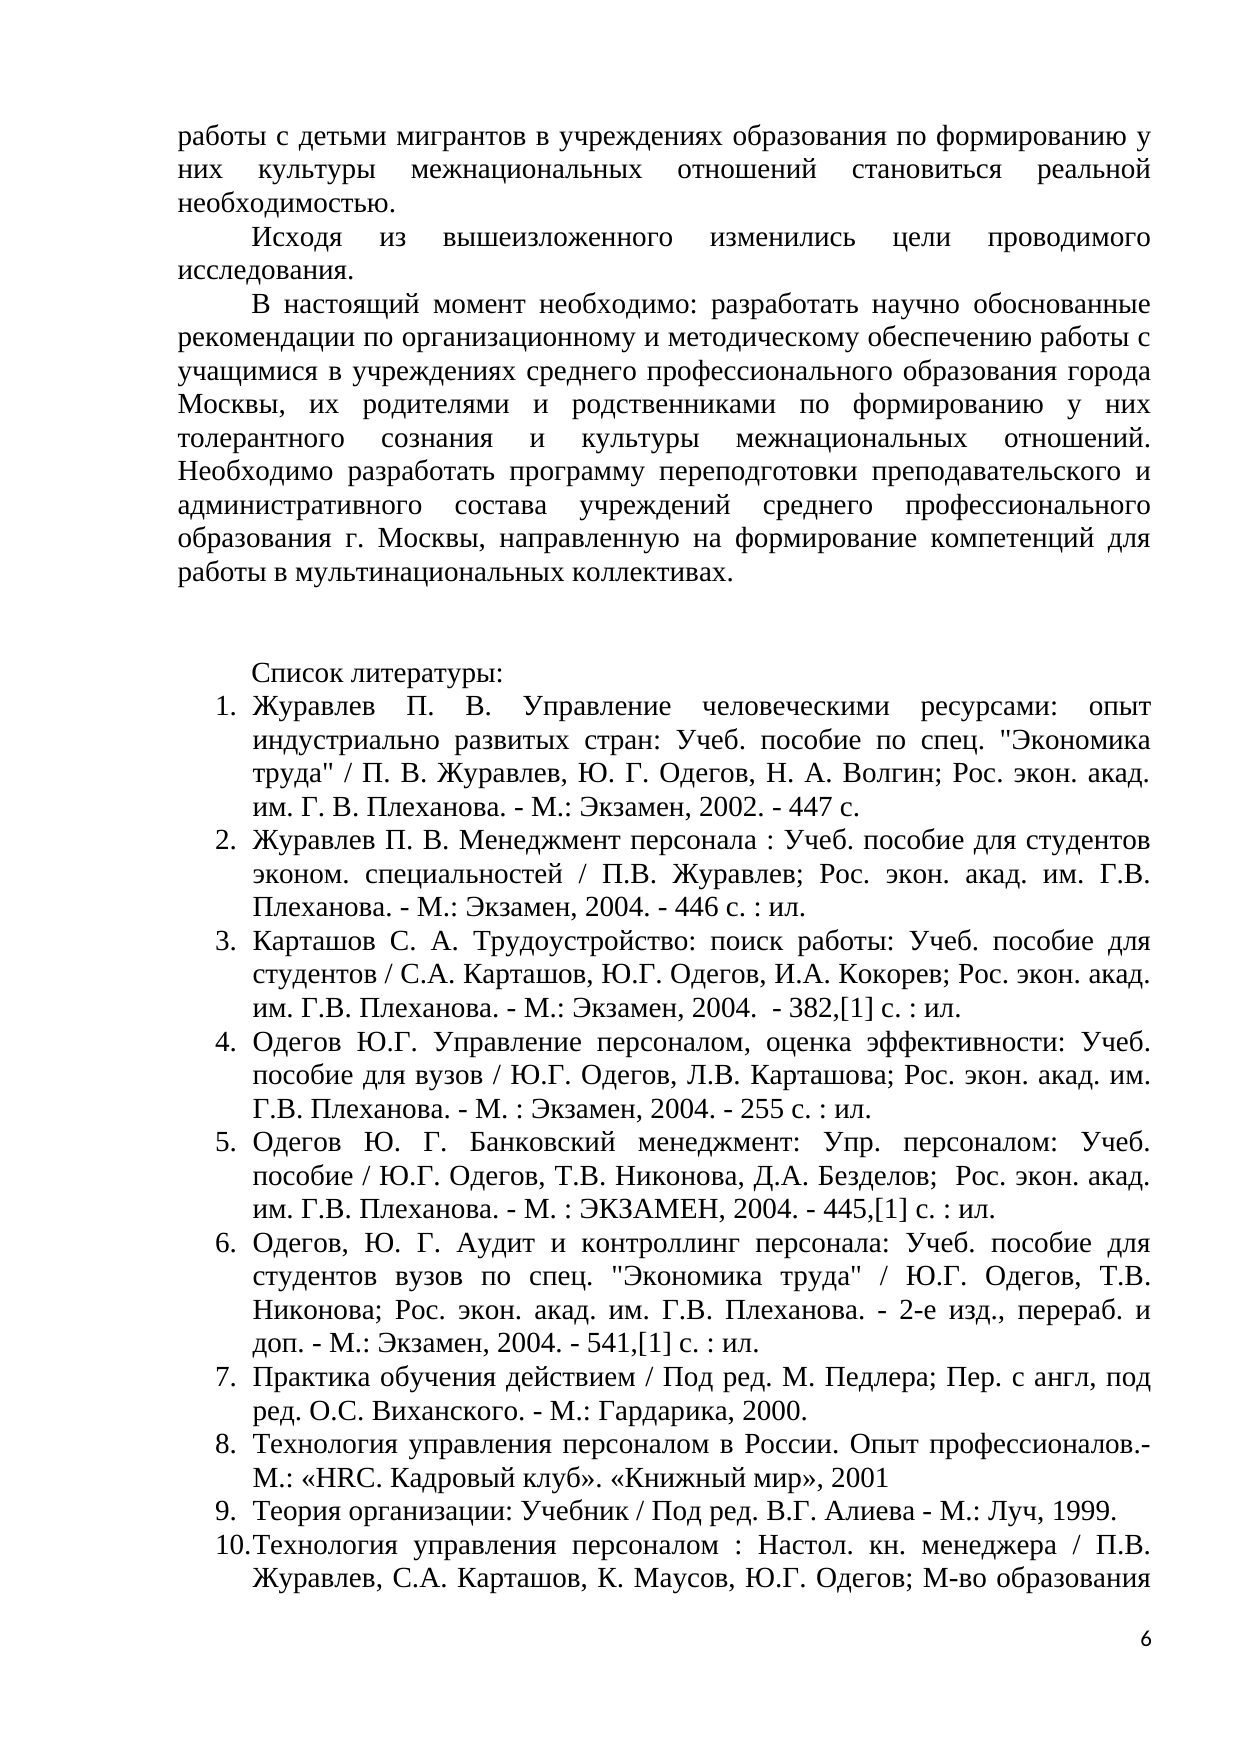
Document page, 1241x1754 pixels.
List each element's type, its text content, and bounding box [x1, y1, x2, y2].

list Карташов С. А. Трудоустройство: поиск работы: Учеб. пособие для студентов / С.А. Карташов, Ю.Г. Одегов, И.А. Кокорев; Рос. экон. акад. им. Г.В. Плеханова. - М.: Экзамен, 2004. - 382,[1] c. : ил. [215, 923, 1152, 1024]
list Технология управления персоналом в России. Опыт профессионалов.- М.: «HRC. Кадровый клуб». «Книжный мир», 2001 [215, 1426, 1152, 1493]
text Список литературы: [177, 655, 1152, 688]
list Журавлев П. В. Управление человеческими ресурсами: опыт индустриально развитых стран: Учеб. пособие по спец. "Экономика труда" / П. В. Журавлев, Ю. Г. Одегов, Н. А. Волгин; Рос. экон. акад. им. Г. В. Плеханова. - М.: Экзамен, 2002. - 447 с. [215, 688, 1152, 822]
list Практика обучения действием / Под ред. М. Педлера; Пер. с англ, под ред. О.С. Виханского. - М.: Гардарика, 2000. [215, 1359, 1152, 1426]
list Одегов Ю.Г. Управление персоналом, оценка эффективности: Учеб. пособие для вузов / Ю.Г. Одегов, Л.В. Карташова; Рос. экон. акад. им. Г.В. Плеханова. - М. : Экзамен, 2004. - 255 с. : ил. [215, 1024, 1152, 1124]
text В настоящий момент необходимо: разработать научно обоснованные рекомендации по организационному и методическому обеспечению работы с учащимися в учреждениях среднего профессионального образования города Москвы, их родителями и родственниками по формированию у них толерантного сознания и культуры межнациональных отношений. Необходимо разработать программу переподготовки преподавательского и административного состава учреждений среднего профессионального образования г. Москвы, направленную на формирование компетенций для работы в мультинациональных коллективах. [177, 286, 1152, 588]
list Теория организации: Учебник / Под ред. В.Г. Алиева - М.: Луч, 1999. [215, 1493, 1152, 1527]
list Одегов, Ю. Г. Аудит и контроллинг персонала: Учеб. пособие для студентов вузов по спец. "Экономика труда" / Ю.Г. Одегов, Т.В. Никонова; Рос. экон. акад. им. Г.В. Плеханова. - 2-е изд., перераб. и доп. - М.: Экзамен, 2004. - 541,[1] с. : ил. [215, 1225, 1152, 1359]
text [177, 118, 1152, 219]
list Журавлев П. В. Менеджмент персонала : Учеб. пособие для студентов эконом. специальностей / П.В. Журавлев; Рос. экон. акад. им. Г.В. Плеханова. - М.: Экзамен, 2004. - 446 с. : ил. [215, 822, 1152, 923]
text Исходя из вышеизложенного изменились цели проводимого исследования. [177, 219, 1152, 286]
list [215, 1527, 1152, 1594]
list Одегов Ю. Г. Банковский менеджмент: Упр. персоналом: Учеб. пособие / Ю.Г. Одегов, Т.В. Никонова, Д.А. Безделов; Рос. экон. акад. им. Г.В. Плеханова. - М. : ЭКЗАМЕН, 2004. - 445,[1] с. : ил. [215, 1124, 1152, 1225]
